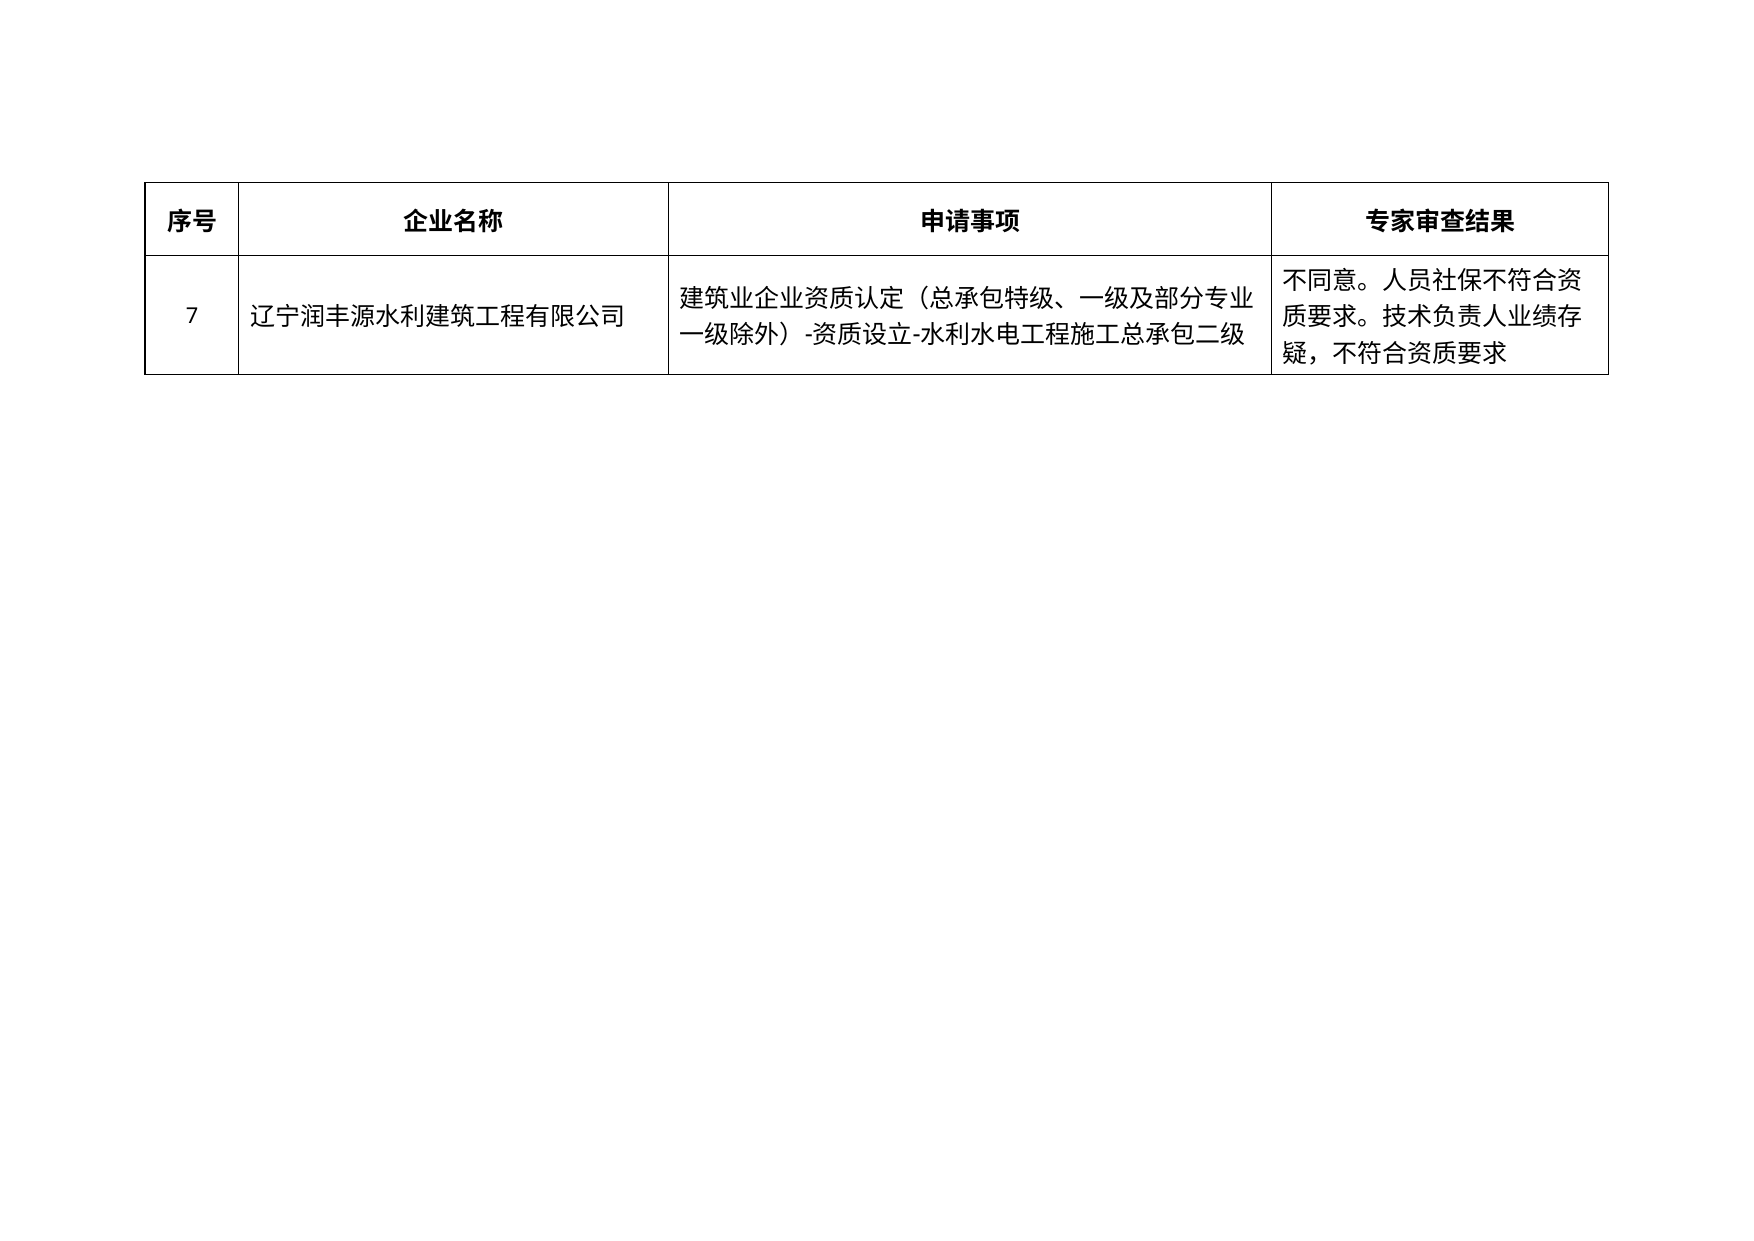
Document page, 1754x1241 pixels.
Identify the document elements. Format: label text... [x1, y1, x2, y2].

table_header 专家审查结果 [1272, 183, 1608, 255]
table_header 企业名称 [239, 183, 668, 255]
table_cell 不同意。人员社保不符合资质要求。技术负责人业绩存疑，不符合资质要求 [1272, 256, 1608, 374]
table_cell 建筑业企业资质认定（总承包特级、一级及部分专业一级除外）-资质设立-水利水电工程施工总承包二级 [669, 256, 1271, 374]
table_header 序号 [146, 183, 238, 255]
table_cell 辽宁润丰源水利建筑工程有限公司 [239, 256, 668, 374]
table_cell [146, 256, 238, 374]
table_header 申请事项 [669, 183, 1271, 255]
